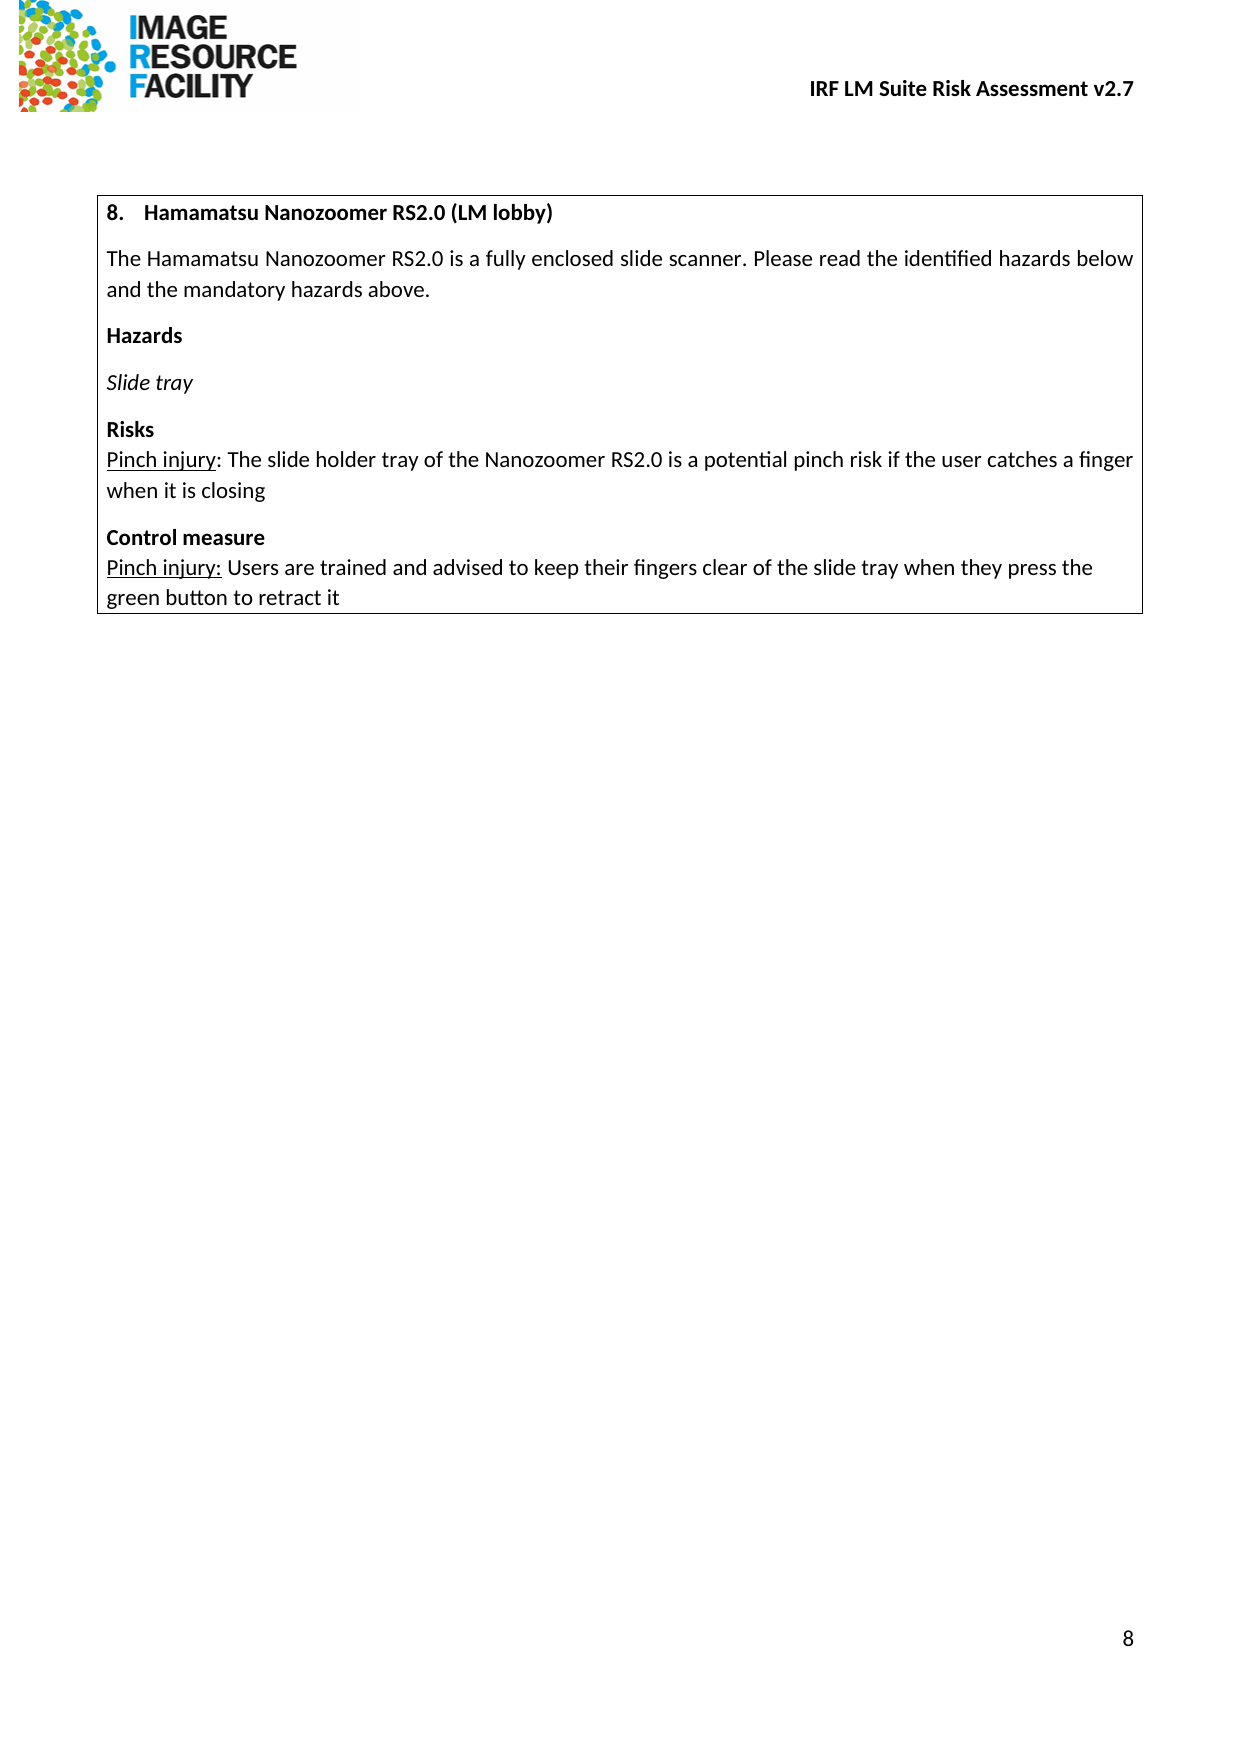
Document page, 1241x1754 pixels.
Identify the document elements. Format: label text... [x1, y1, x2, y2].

text Risks Pinch injury: The slide holder tray of the Nanozoomer RS2.0 is a potential pinch risk if the user catches a finger when it is closing [98, 412, 1142, 504]
text Slide tray [98, 365, 1142, 397]
text Hazards [98, 318, 1142, 350]
list Hamamatsu Nanozoomer RS2.0 (LM lobby) [98, 196, 1142, 226]
text The Hamamatsu Nanozoomer RS2.0 is a fully enclosed slide scanner. Please read the identified hazards below and the mandatory hazards above. [98, 241, 1142, 303]
picture [18, 0, 358, 112]
text Control measure Pinch injury: Users are trained and advised to keep their fingers clear of the slide tray when they press the green button to retract it [98, 519, 1142, 613]
